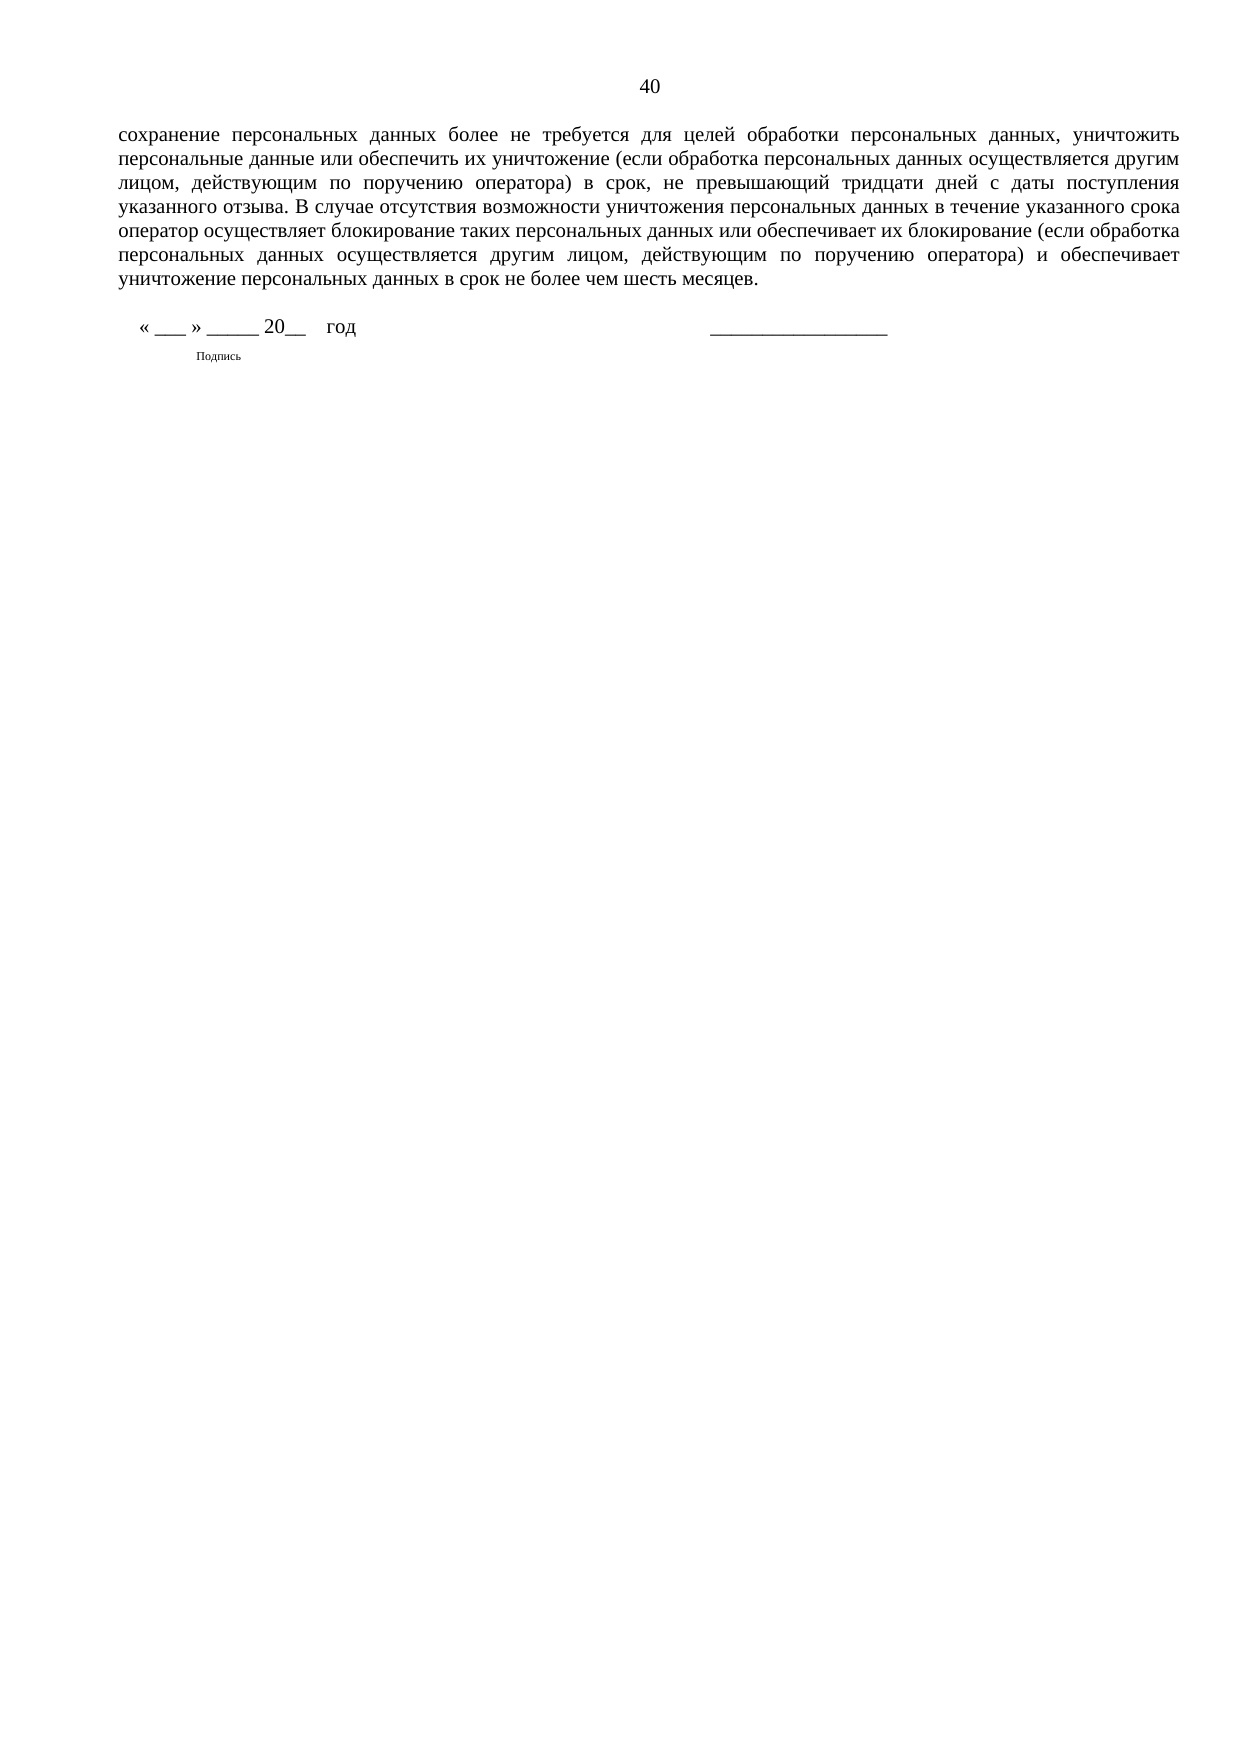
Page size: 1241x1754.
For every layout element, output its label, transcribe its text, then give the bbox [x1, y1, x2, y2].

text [118, 122, 1181, 290]
text « ___ » _____ 20__ год _________________ [118, 314, 1181, 338]
text Подпись [118, 338, 1181, 363]
